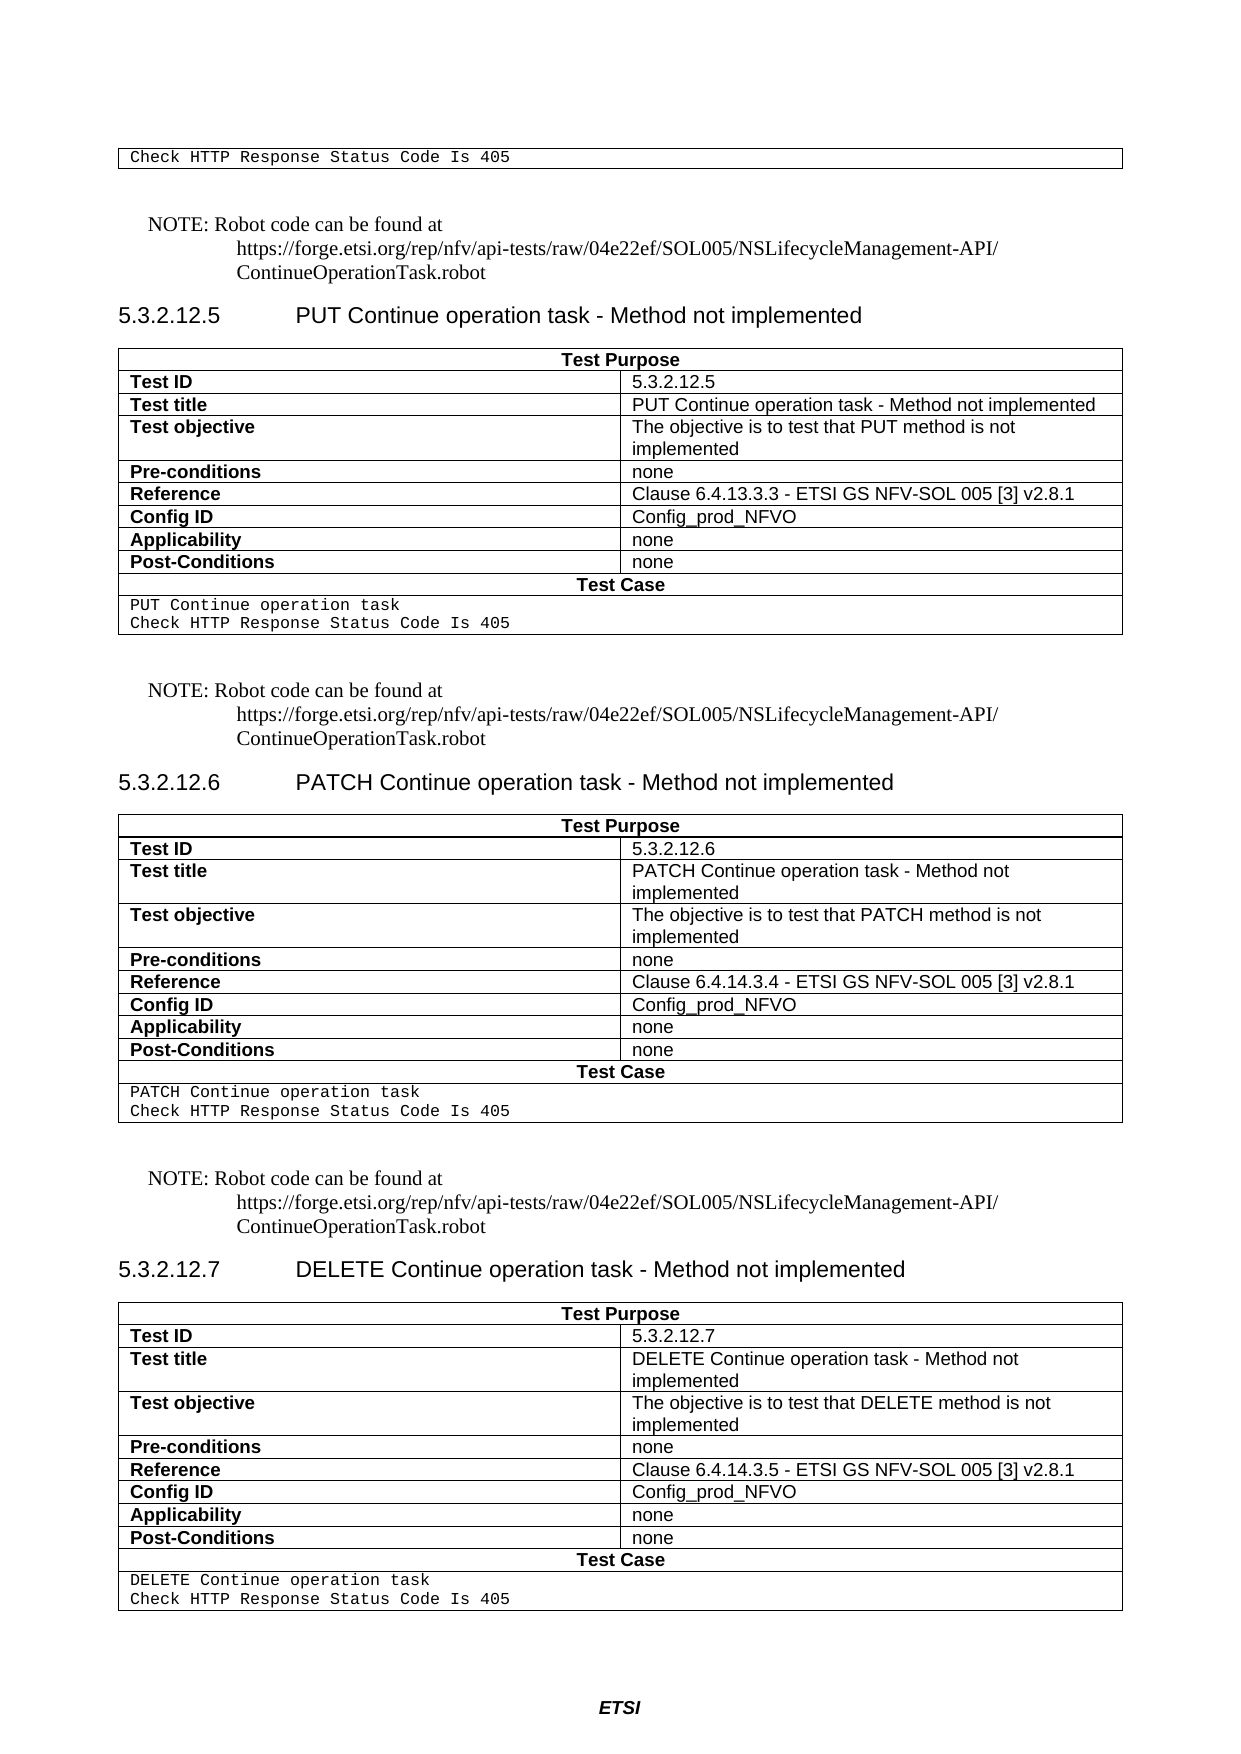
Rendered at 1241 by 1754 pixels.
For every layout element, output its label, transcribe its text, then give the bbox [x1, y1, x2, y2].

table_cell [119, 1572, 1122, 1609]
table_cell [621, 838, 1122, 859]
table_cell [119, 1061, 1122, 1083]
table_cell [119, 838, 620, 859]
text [148, 1166, 1122, 1238]
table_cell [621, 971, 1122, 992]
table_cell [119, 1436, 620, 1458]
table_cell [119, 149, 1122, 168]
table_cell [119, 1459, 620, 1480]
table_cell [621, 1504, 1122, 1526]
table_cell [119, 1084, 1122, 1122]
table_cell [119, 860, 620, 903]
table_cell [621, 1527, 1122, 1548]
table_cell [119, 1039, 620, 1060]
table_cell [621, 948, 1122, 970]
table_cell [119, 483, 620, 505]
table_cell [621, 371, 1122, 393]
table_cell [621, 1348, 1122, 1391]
subtitle 5.3.2.12.5 PUT Continue operation task - Method not implemented [118, 302, 1122, 329]
subtitle 5.3.2.12.6 PATCH Continue operation task - Method not implemented [118, 769, 1122, 795]
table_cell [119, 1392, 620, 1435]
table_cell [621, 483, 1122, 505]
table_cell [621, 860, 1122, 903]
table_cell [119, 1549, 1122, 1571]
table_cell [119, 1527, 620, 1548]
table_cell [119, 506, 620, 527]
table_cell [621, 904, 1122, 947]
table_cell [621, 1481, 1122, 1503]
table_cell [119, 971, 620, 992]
text NOTE: Robot code can be found at https://forge.etsi.org/rep/nfv/api-tests/raw/04e22ef/SOL005/NSLifecycleManagement-API/ContinueOperationTask.robot [148, 678, 1122, 750]
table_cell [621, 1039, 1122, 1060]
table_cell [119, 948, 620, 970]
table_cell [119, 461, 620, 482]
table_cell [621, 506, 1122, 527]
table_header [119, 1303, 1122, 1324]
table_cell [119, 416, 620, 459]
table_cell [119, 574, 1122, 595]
subtitle 5.3.2.12.7 DELETE Continue operation task - Method not implemented [118, 1256, 1122, 1283]
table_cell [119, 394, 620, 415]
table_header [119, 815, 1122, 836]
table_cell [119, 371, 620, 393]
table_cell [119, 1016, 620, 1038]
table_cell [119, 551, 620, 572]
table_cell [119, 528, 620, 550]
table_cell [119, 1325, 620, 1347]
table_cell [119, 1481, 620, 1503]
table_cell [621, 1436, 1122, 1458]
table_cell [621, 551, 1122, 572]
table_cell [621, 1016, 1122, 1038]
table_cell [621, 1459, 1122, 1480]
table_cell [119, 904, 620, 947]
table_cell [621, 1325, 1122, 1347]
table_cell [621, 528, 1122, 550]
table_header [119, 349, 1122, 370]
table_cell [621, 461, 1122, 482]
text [148, 211, 1122, 284]
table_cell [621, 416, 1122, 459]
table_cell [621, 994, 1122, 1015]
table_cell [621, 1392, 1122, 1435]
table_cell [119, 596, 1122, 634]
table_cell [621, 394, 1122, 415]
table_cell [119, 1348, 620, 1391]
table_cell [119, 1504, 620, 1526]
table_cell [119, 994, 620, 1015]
